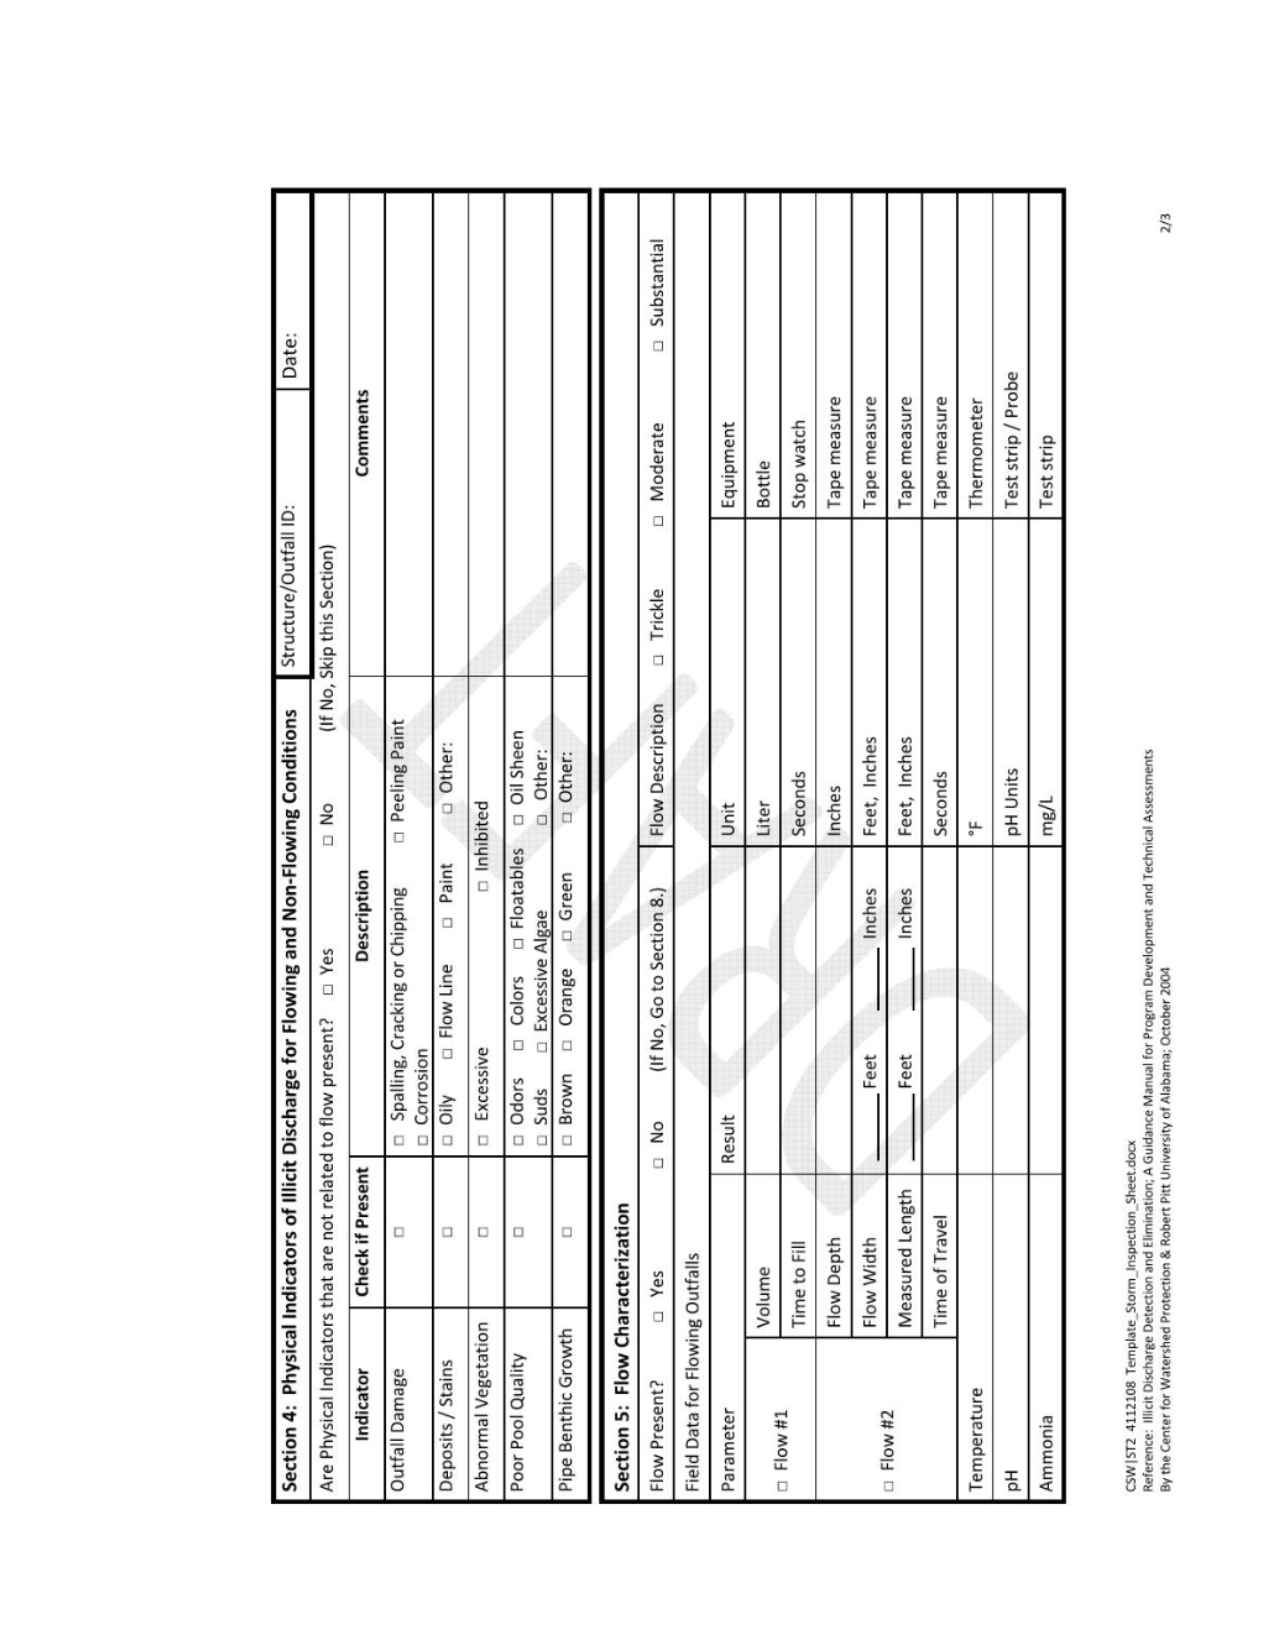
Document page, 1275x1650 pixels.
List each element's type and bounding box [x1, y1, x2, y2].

picture [152, 151, 1237, 1554]
